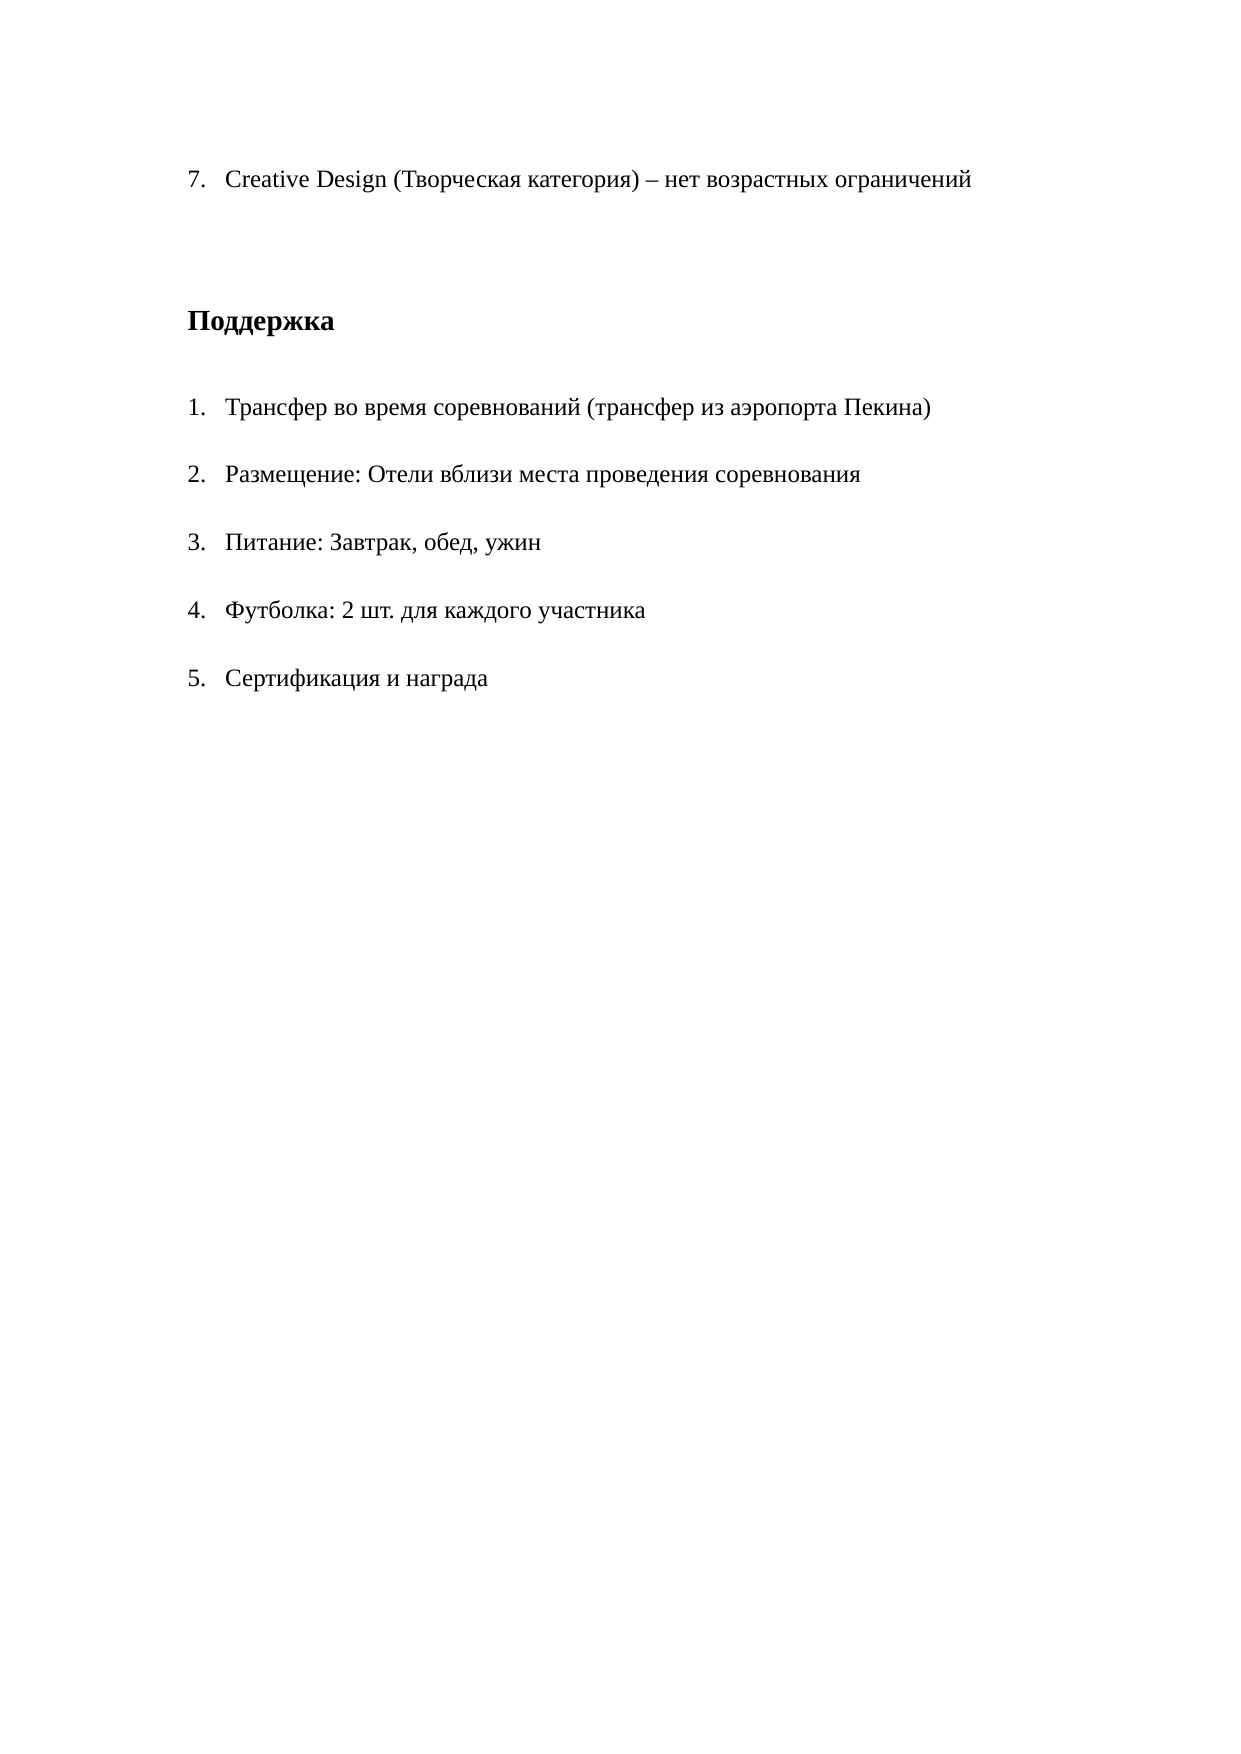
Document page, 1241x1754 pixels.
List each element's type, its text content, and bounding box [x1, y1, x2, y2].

list Футболка: 2 шт. для каждого участника [187, 593, 1053, 626]
list Трансфер во время соревнований (трансфер из аэропорта Пекина) [187, 390, 1053, 422]
list Сертификация и награда [187, 661, 1053, 693]
list Creative Design (Творческая категория) – нет возрастных ограничений [187, 162, 1053, 194]
list Размещение: Отели вблизи места проведения соревнования [187, 458, 1053, 490]
text Поддержка [187, 287, 1053, 352]
list Питание: Завтрак, обед, ужин [187, 525, 1053, 558]
